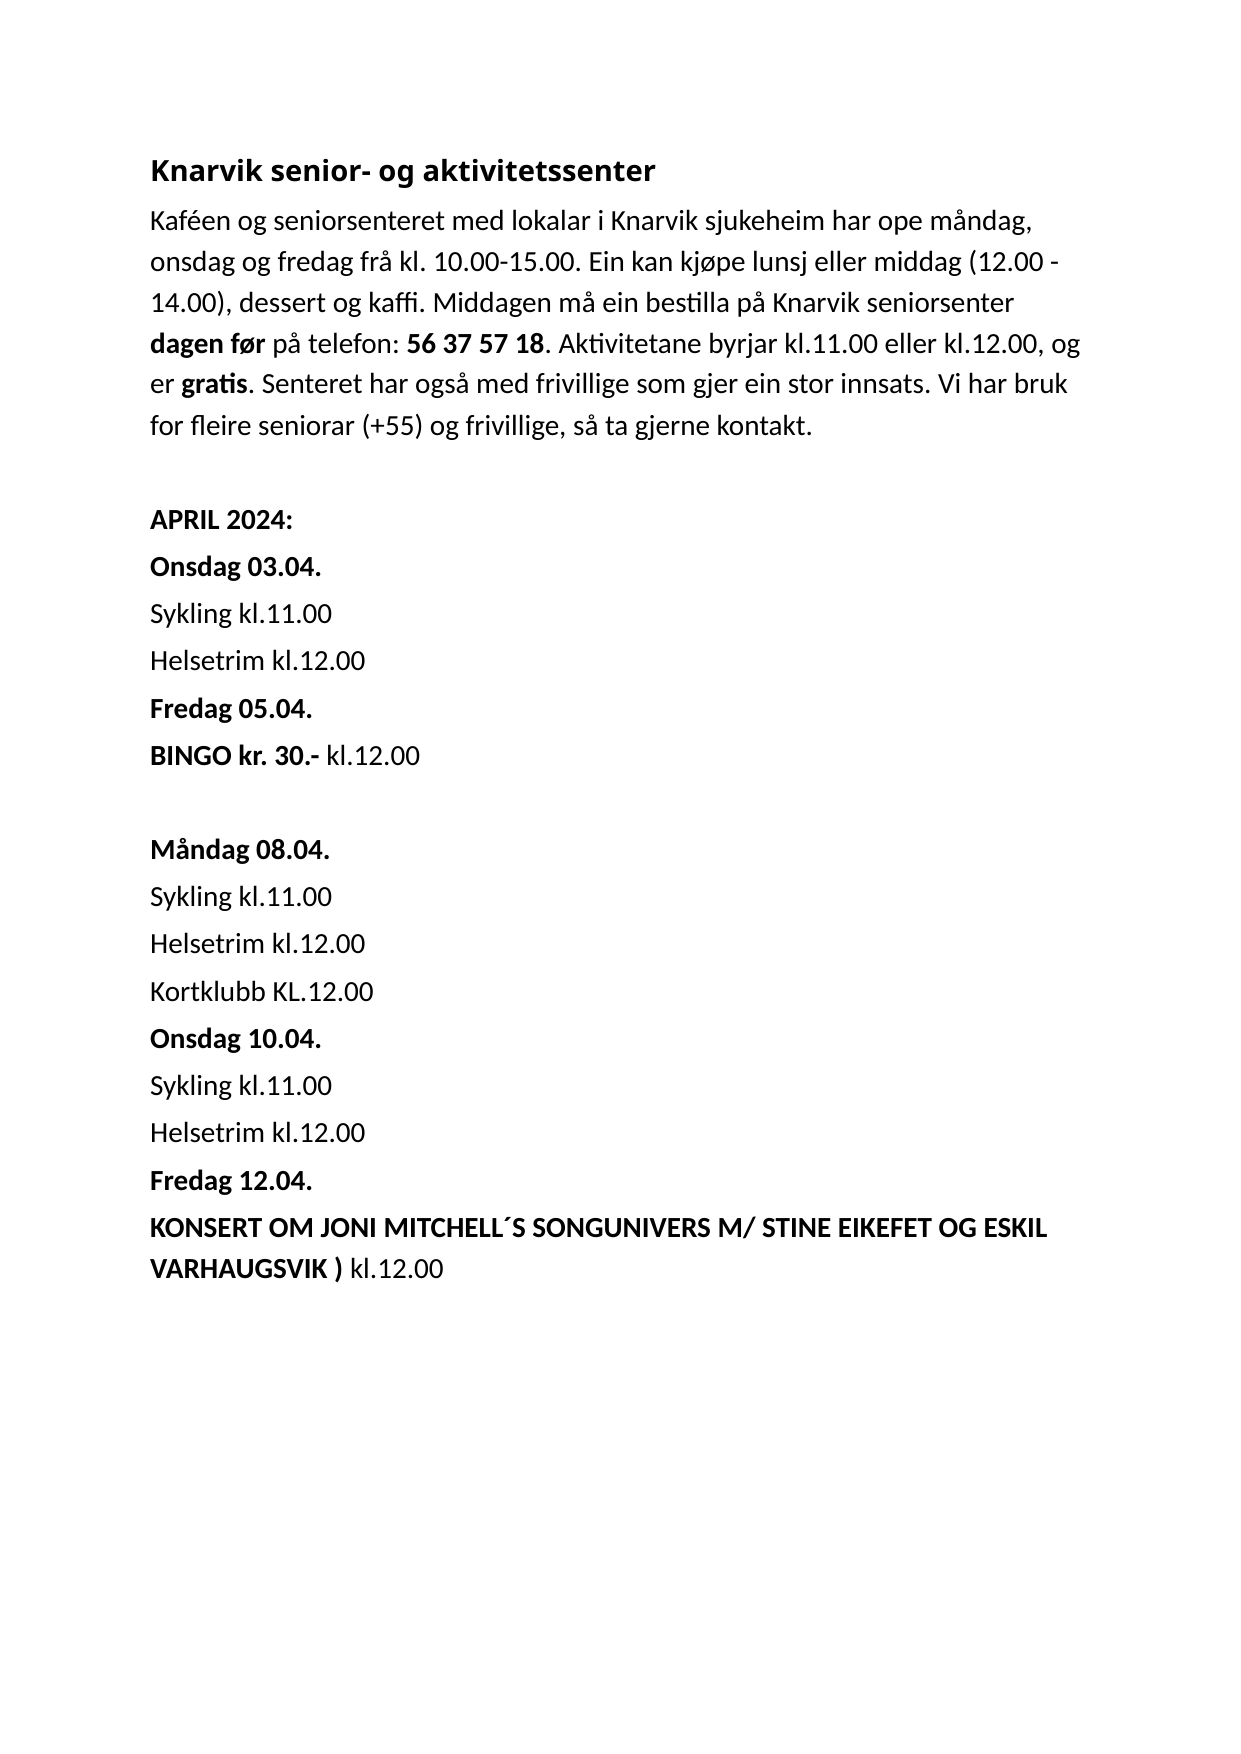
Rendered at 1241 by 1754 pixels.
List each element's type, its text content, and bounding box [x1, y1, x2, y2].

text Kaféen og seniorsenteret med lokalar i Knarvik sjukeheim har ope måndag, onsdag og fredag frå kl. 10.00-15.00. Ein kan kjøpe lunsj eller middag (12.00 -14.00), dessert og kaffi. Middagen må ein bestilla på Knarvik seniorsenter dagen før på telefon: 56 37 57 18. Aktivitetane byrjar kl.11.00 eller kl.12.00, og er gratis. Senteret har også med frivillige som gjer ein stor innsats. Vi har bruk for fleire seniorar (+55) og frivillige, så ta gjerne kontakt. [150, 202, 1090, 442]
text Helsetrim kl.12.00 [150, 642, 1090, 678]
text Helsetrim kl.12.00 [150, 926, 1090, 961]
text Helsetrim kl.12.00 [150, 1114, 1090, 1150]
text Sykling kl.11.00 [150, 595, 1090, 631]
text Fredag 12.04. [150, 1162, 1090, 1197]
text Knarvik senior- og aktivitetssenter [150, 150, 1090, 190]
text Sykling kl.11.00 [150, 1067, 1090, 1103]
text Fredag 05.04. [150, 690, 1090, 725]
text KONSERT OM JONI MITCHELL´S SONGUNIVERS M/ STINE EIKEFET OG ESKIL VARHAUGSVIK ) kl.12.00 [150, 1209, 1090, 1285]
text Sykling kl.11.00 [150, 878, 1090, 914]
text BINGO kr. 30.- kl.12.00 [150, 737, 1090, 772]
text Måndag 08.04. [150, 831, 1090, 867]
text Onsdag 10.04. [150, 1020, 1090, 1056]
text Kortklubb KL.12.00 [150, 973, 1090, 1008]
text APRIL 2024: [150, 501, 1090, 537]
text Onsdag 03.04. [150, 548, 1090, 584]
